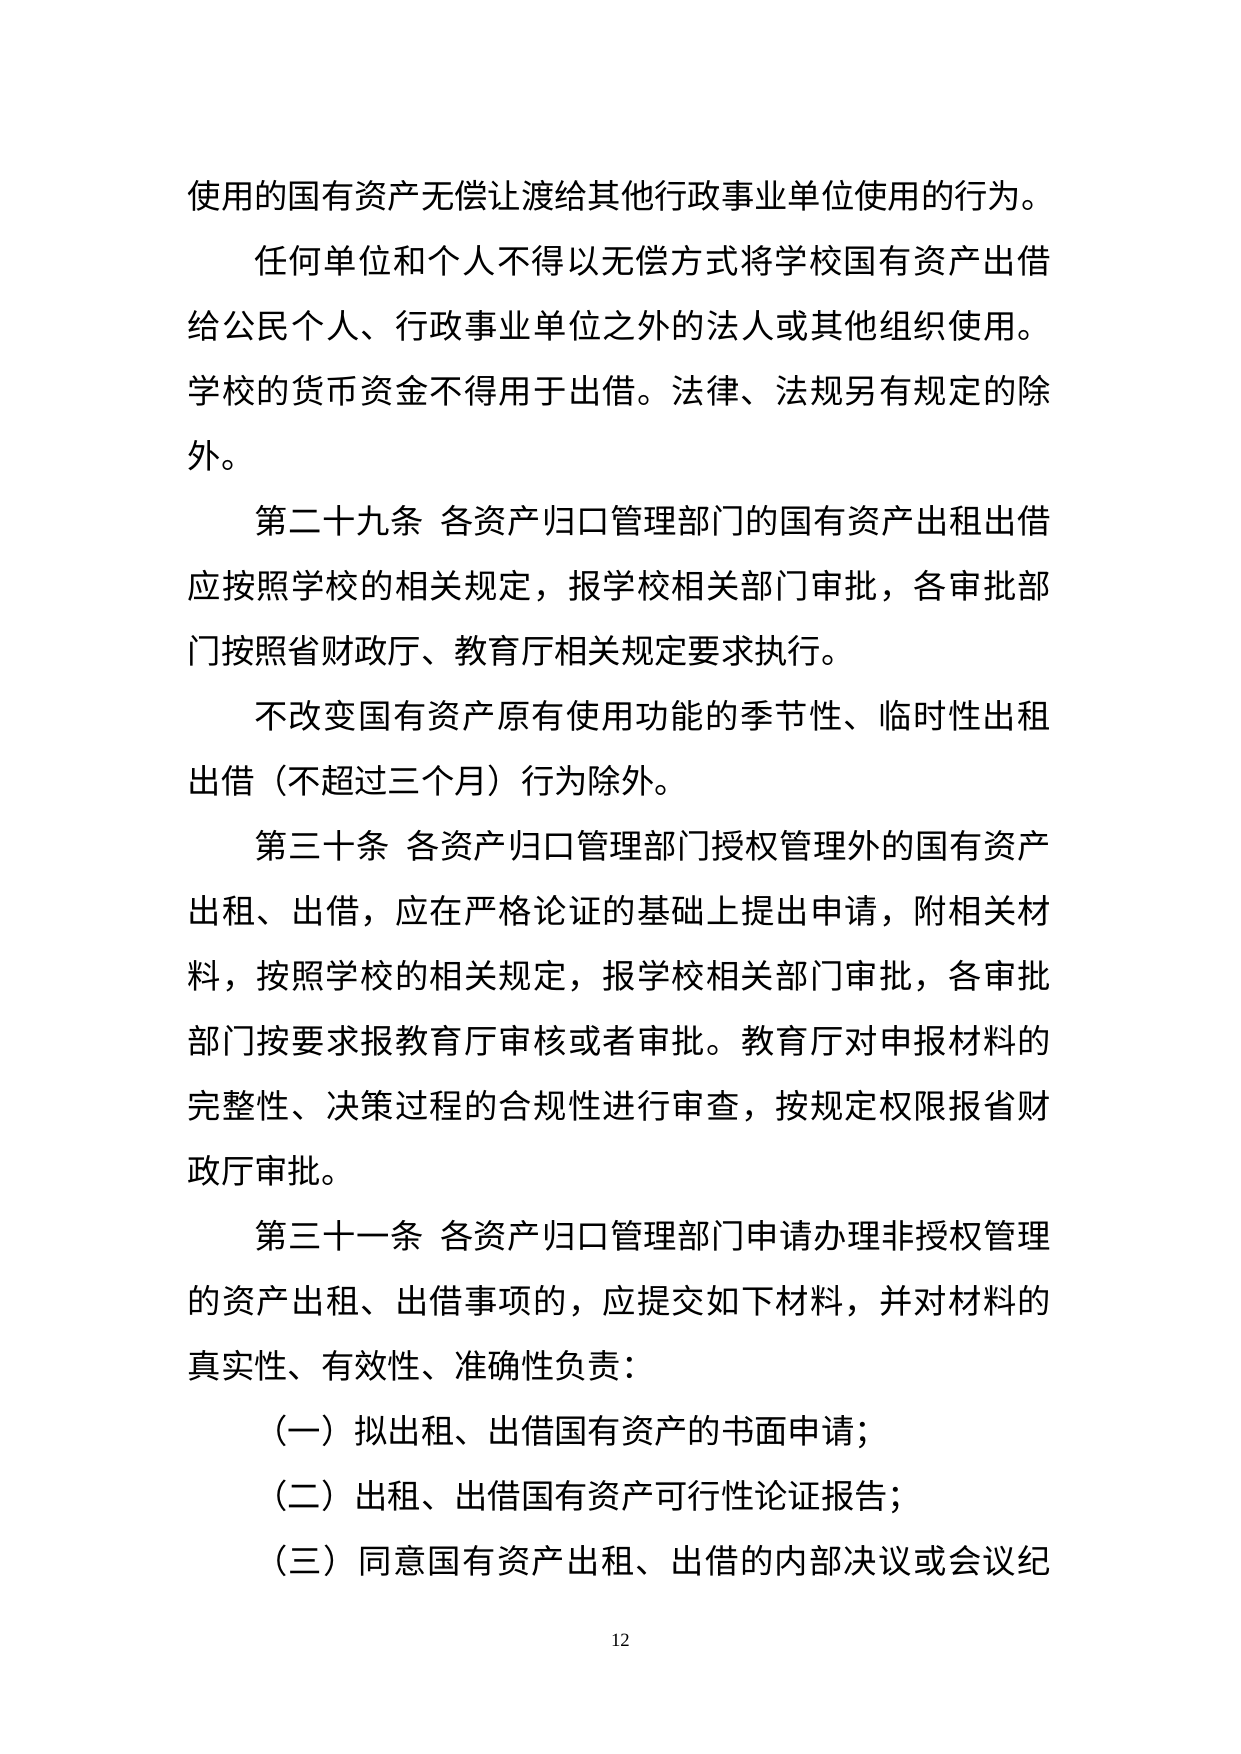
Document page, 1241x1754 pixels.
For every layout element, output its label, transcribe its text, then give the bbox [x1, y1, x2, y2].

text （二）出租、出借国有资产可行性论证报告； [187, 1462, 1053, 1527]
text 第二十九条 各资产归口管理部门的国有资产出租出借应按照学校的相关规定，报学校相关部门审批，各审批部门按照省财政厅、教育厅相关规定要求执行。 [187, 487, 1053, 682]
text 第三十一条 各资产归口管理部门申请办理非授权管理的资产出租、出借事项的，应提交如下材料，并对材料的真实性、有效性、准确性负责： [187, 1202, 1053, 1397]
text （一）拟出租、出借国有资产的书面申请； [187, 1397, 1053, 1462]
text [187, 1527, 1053, 1592]
text 不改变国有资产原有使用功能的季节性、临时性出租出借（不超过三个月）行为除外。 [187, 682, 1053, 812]
text 任何单位和个人不得以无偿方式将学校国有资产出借给公民个人、行政事业单位之外的法人或其他组织使用。学校的货币资金不得用于出借。法律、法规另有规定的除外。 [187, 227, 1053, 487]
text 第三十条 各资产归口管理部门授权管理外的国有资产出租、出借，应在严格论证的基础上提出申请，附相关材料，按照学校的相关规定，报学校相关部门审批，各审批部门按要求报教育厅审核或者审批。教育厅对申报材料的完整性、决策过程的合规性进行审查，按规定权限报省财政厅审批。 [187, 812, 1053, 1202]
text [187, 162, 1053, 227]
